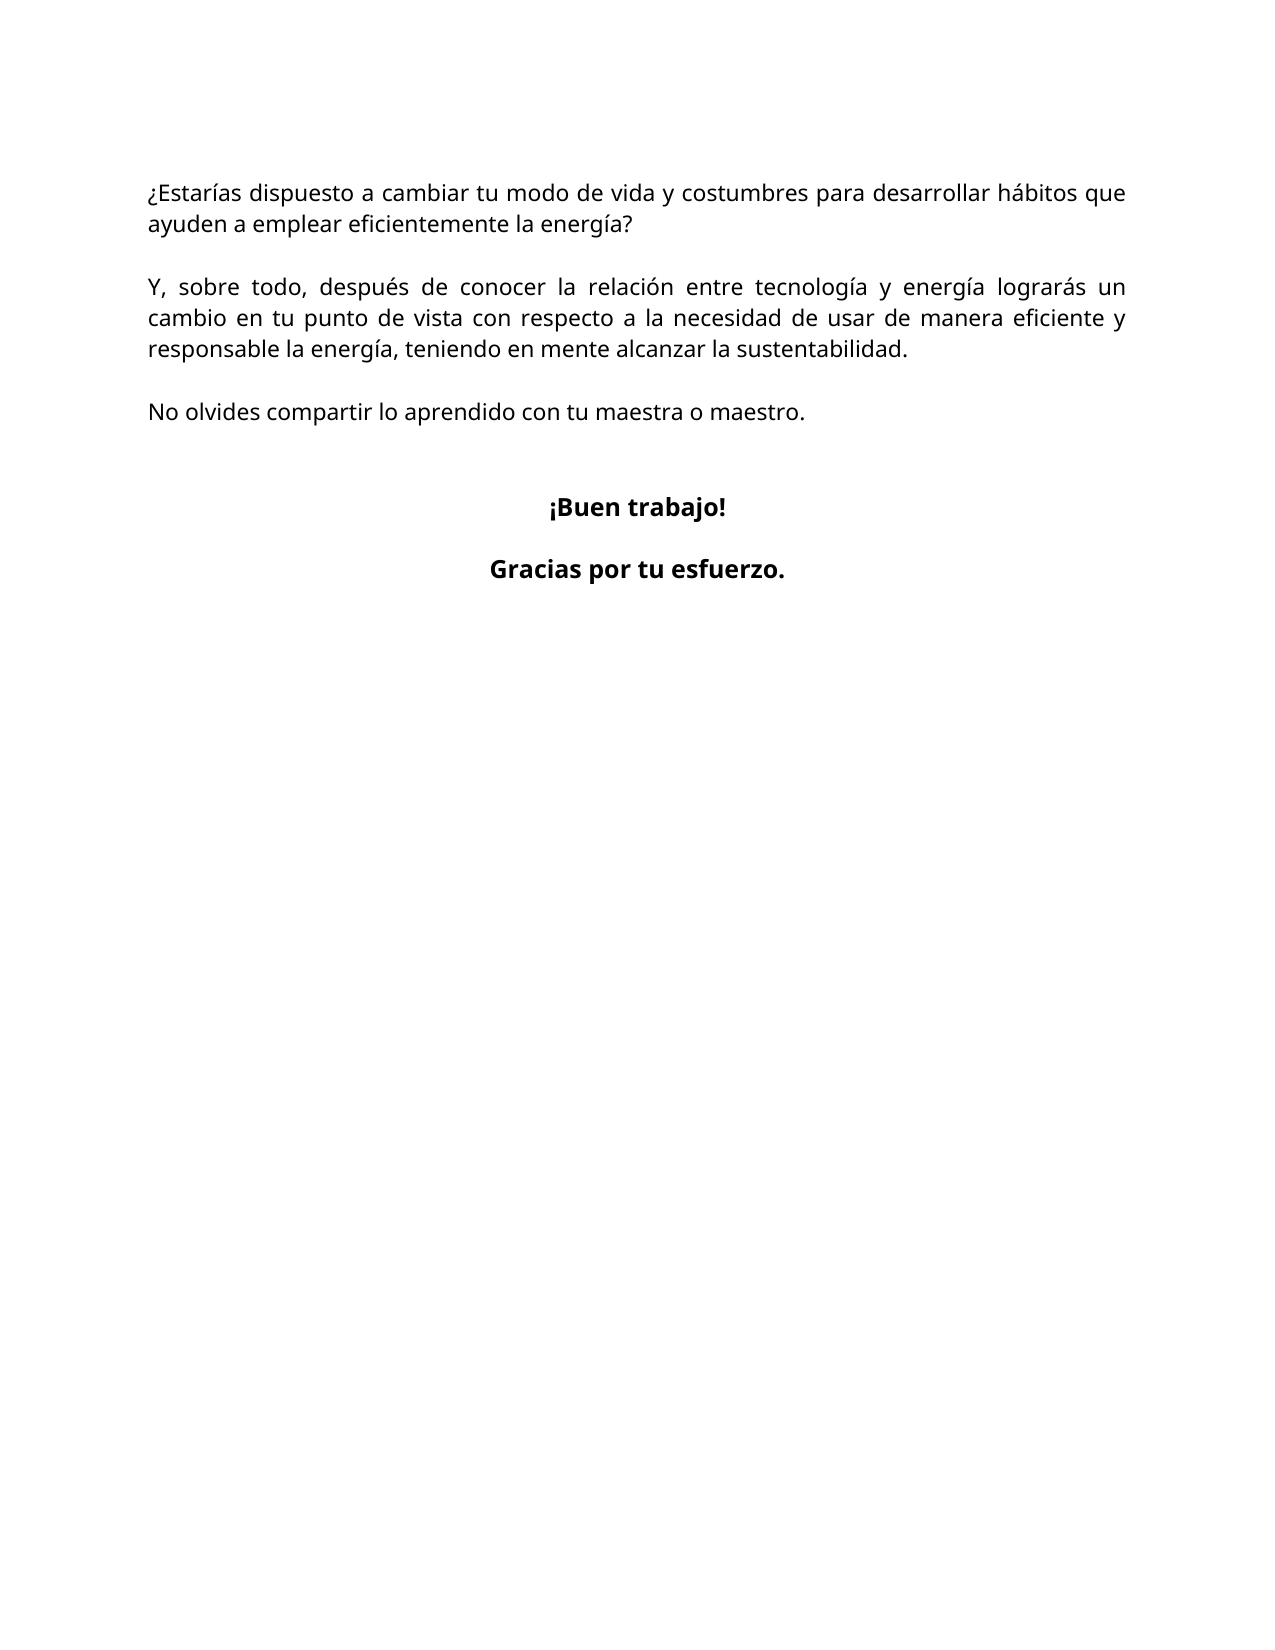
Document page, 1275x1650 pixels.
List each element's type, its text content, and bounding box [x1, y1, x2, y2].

text No olvides compartir lo aprendido con tu maestra o maestro. [148, 396, 1127, 427]
text Y, sobre todo, después de conocer la relación entre tecnología y energía lograrás un cambio en tu punto de vista con respecto a la necesidad de usar de manera eficiente y responsable la energía, teniendo en mente alcanzar la sustentabilidad. [148, 271, 1127, 365]
text ¿Estarías dispuesto a cambiar tu modo de vida y costumbres para desarrollar hábitos que ayuden a emplear eficientemente la energía? [148, 177, 1127, 240]
text Gracias por tu esfuerzo. [148, 552, 1127, 586]
text ¡Buen trabajo! [148, 490, 1127, 524]
